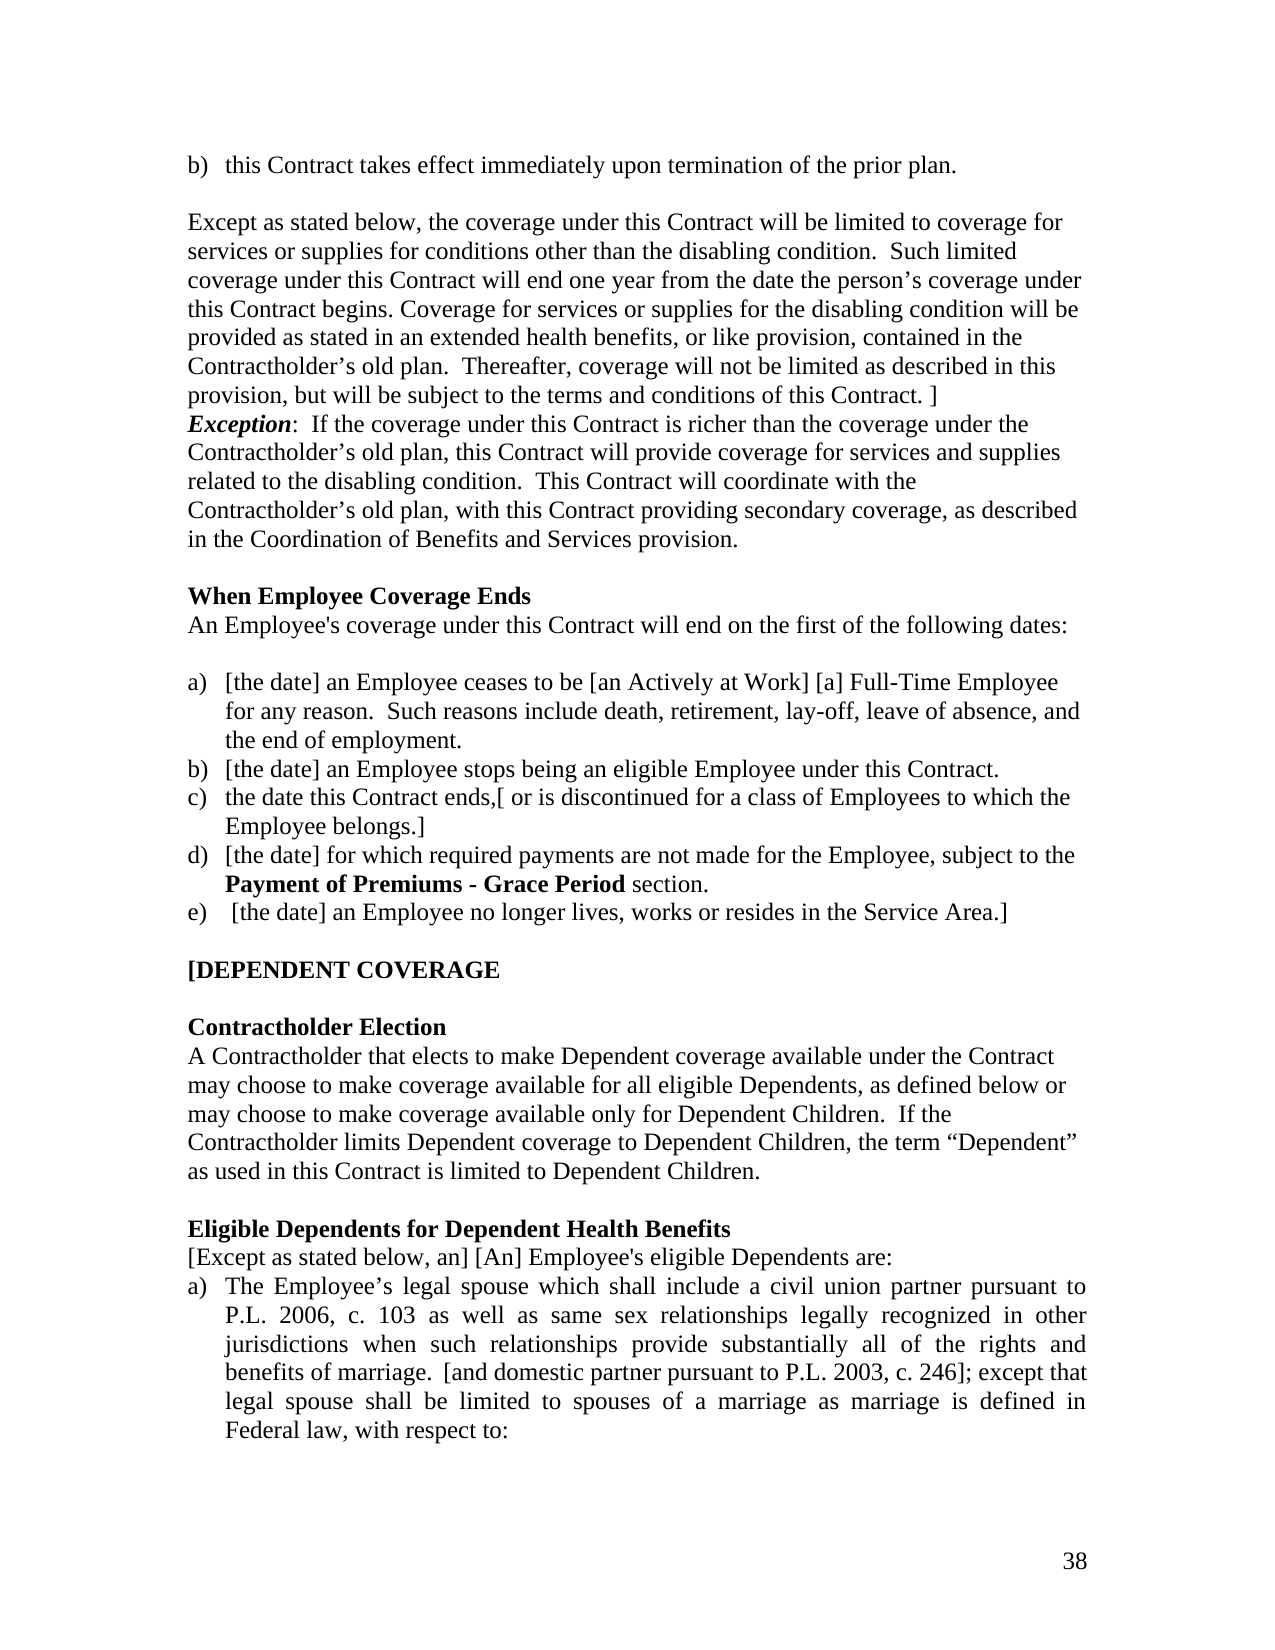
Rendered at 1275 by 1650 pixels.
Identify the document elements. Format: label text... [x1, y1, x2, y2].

text Exception: If the coverage under this Contract is richer than the coverage under the Contractholder’s old plan, this Contract will provide coverage for services and supplies related to the disabling condition. This Contract will coordinate with the Contractholder’s old plan, with this Contract providing secondary coverage, as described in the Coordination of Benefits and Services provision. [187, 409, 1087, 552]
text Contractholder Election [187, 1012, 1087, 1041]
list [the date] an Employee no longer lives, works or resides in the Service Area.] [187, 897, 1087, 926]
text A Contractholder that elects to make Dependent coverage available under the Contract may choose to make coverage available for all eligible Dependents, as defined below or may choose to make coverage available only for Dependent Children. If the Contractholder limits Dependent coverage to Dependent Children, the term “Dependent” as used in this Contract is limited to Dependent Children. [187, 1041, 1087, 1185]
text [DEPENDENT COVERAGE [187, 955, 1087, 984]
list The Employee’s legal spouse which shall include a civil union partner pursuant to P.L. 2006, c. 103 as well as same sex relationships legally recognized in other jurisdictions when such relationships provide substantially all of the rights and benefits of marriage. [and domestic partner pursuant to P.L. 2003, c. 246]; except that legal spouse shall be limited to spouses of a marriage as marriage is defined in Federal law, with respect to: [187, 1271, 1087, 1444]
list [the date] an Employee ceases to be [an Actively at Work] [a] Full-Time Employee for any reason. Such reasons include death, retirement, lay-off, leave of absence, and the end of employment. [187, 667, 1087, 754]
text Except as stated below, the coverage under this Contract will be limited to coverage for services or supplies for conditions other than the disabling condition. Such limited coverage under this Contract will end one year from the date the person’s coverage under this Contract begins. Coverage for services or supplies for the disabling condition will be provided as stated in an extended health benefits, or like provision, contained in the Contractholder’s old plan. Thereafter, coverage will not be limited as described in this provision, but will be subject to the terms and conditions of this Contract. ] [187, 207, 1087, 409]
list [the date] for which required payments are not made for the Employee, subject to the Payment of Premiums - Grace Period section. [187, 840, 1087, 897]
text When Employee Coverage Ends [187, 581, 1087, 610]
text Eligible Dependents for Dependent Health Benefits [187, 1214, 1087, 1242]
list [the date] an Employee stops being an eligible Employee under this Contract. [187, 754, 1087, 782]
list the date this Contract ends,[ or is discontinued for a class of Employees to which the Employee belongs.] [187, 782, 1087, 840]
list this Contract takes effect immediately upon termination of the prior plan. [187, 150, 1087, 179]
text An Employee's coverage under this Contract will end on the first of the following dates: [187, 610, 1087, 639]
text [Except as stated below, an] [An] Employee's eligible Dependents are: [187, 1242, 1087, 1271]
